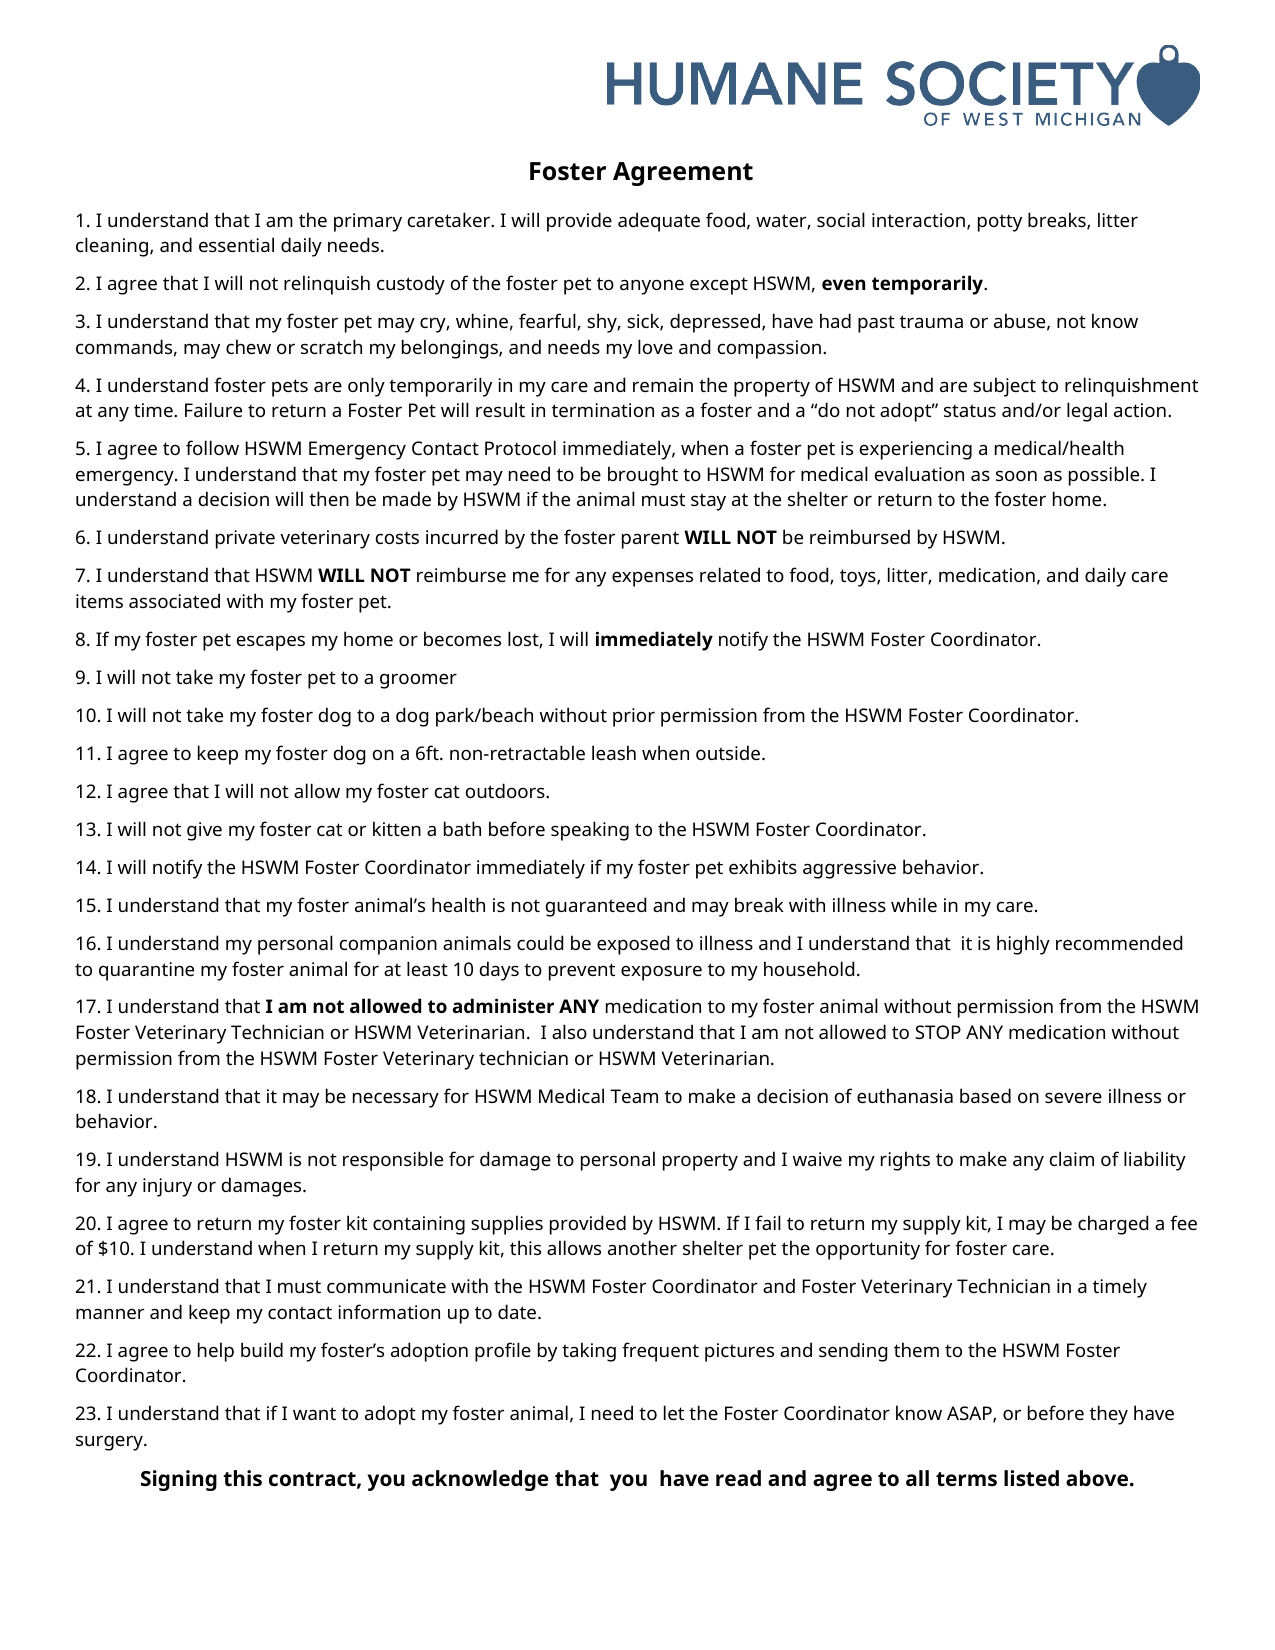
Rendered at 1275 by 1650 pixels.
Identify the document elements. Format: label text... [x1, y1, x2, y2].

text 14. I will notify the HSWM Foster Coordinator immediately if my foster pet exhibits aggressive behavior. [75, 854, 1200, 880]
text 17. I understand that I am not allowed to administer ANY medication to my foster animal without permission from the HSWM Foster Veterinary Technician or HSWM Veterinarian. I also understand that I am not allowed to STOP ANY medication without permission from the HSWM Foster Veterinary technician or HSWM Veterinarian. [75, 994, 1200, 1070]
text 4. I understand foster pets are only temporarily in my care and remain the property of HSWM and are subject to relinquishment at any time. Failure to return a Foster Pet will result in termination as a foster and a “do not adopt” status and/or legal action. [75, 372, 1200, 423]
text 1. I understand that I am the primary caretaker. I will provide adequate food, water, social interaction, potty breaks, litter cleaning, and essential daily needs. [75, 207, 1200, 258]
text 8. If my foster pet escapes my home or becomes lost, I will immediately notify the HSWM Foster Coordinator. [75, 626, 1200, 652]
text 11. I agree to keep my foster dog on a 6ft. non-retractable leash when outside. [75, 740, 1200, 766]
text 7. I understand that HSWM WILL NOT reimburse me for any expenses related to food, toys, litter, medication, and daily care items associated with my foster pet. [75, 563, 1200, 614]
text 18. I understand that it may be necessary for HSWM Medical Team to make a decision of euthanasia based on severe illness or behavior. [75, 1083, 1200, 1134]
text 6. I understand private veterinary costs incurred by the foster parent WILL NOT be reimbursed by HSWM. [75, 524, 1200, 550]
text 12. I agree that I will not allow my foster cat outdoors. [75, 778, 1200, 804]
text 19. I understand HSWM is not responsible for damage to personal property and I waive my rights to make any claim of liability for any injury or damages. [75, 1146, 1200, 1197]
text Foster Agreement [75, 153, 1200, 187]
text 10. I will not take my foster dog to a dog park/beach without prior permission from the HSWM Foster Coordinator. [75, 702, 1200, 728]
text 15. I understand that my foster animal’s health is not guaranteed and may break with illness while in my care. [75, 892, 1200, 918]
text 2. I agree that I will not relinquish custody of the foster pet to anyone except HSWM, even temporarily. [75, 270, 1200, 296]
text 23. I understand that if I want to adopt my foster animal, I need to let the Foster Coordinator know ASAP, or before they have surgery. [75, 1401, 1200, 1452]
text 3. I understand that my foster pet may cry, whine, fearful, shy, sick, depressed, have had past trauma or abuse, not know commands, may chew or scratch my belongings, and needs my love and compassion. [75, 308, 1200, 359]
text 21. I understand that I must communicate with the HSWM Foster Coordinator and Foster Veterinary Technician in a timely manner and keep my contact information up to date. [75, 1273, 1200, 1324]
text 5. I agree to follow HSWM Emergency Contact Protocol immediately, when a foster pet is experiencing a medical/health emergency. I understand that my foster pet may need to be brought to HSWM for medical evaluation as soon as possible. I understand a decision will then be made by HSWM if the animal must stay at the shelter or return to the foster home. [75, 436, 1200, 512]
text 20. I agree to return my foster kit containing supplies provided by HSWM. If I fail to return my supply kit, I may be charged a fee of $10. I understand when I return my supply kit, this allows another shelter pet the opportunity for foster care. [75, 1210, 1200, 1261]
text 13. I will not give my foster cat or kitten a bath before speaking to the HSWM Foster Coordinator. [75, 816, 1200, 842]
picture [607, 45, 1200, 126]
text 9. I will not take my foster pet to a groomer [75, 664, 1200, 690]
text 22. I agree to help build my foster’s adoption profile by taking frequent pictures and sending them to the HSWM Foster Coordinator. [75, 1337, 1200, 1388]
text Signing this contract, you acknowledge that you have read and agree to all terms listed above. [75, 1464, 1200, 1493]
text 16. I understand my personal companion animals could be exposed to illness and I understand that it is highly recommended to quarantine my foster animal for at least 10 days to prevent exposure to my household. [75, 930, 1200, 981]
